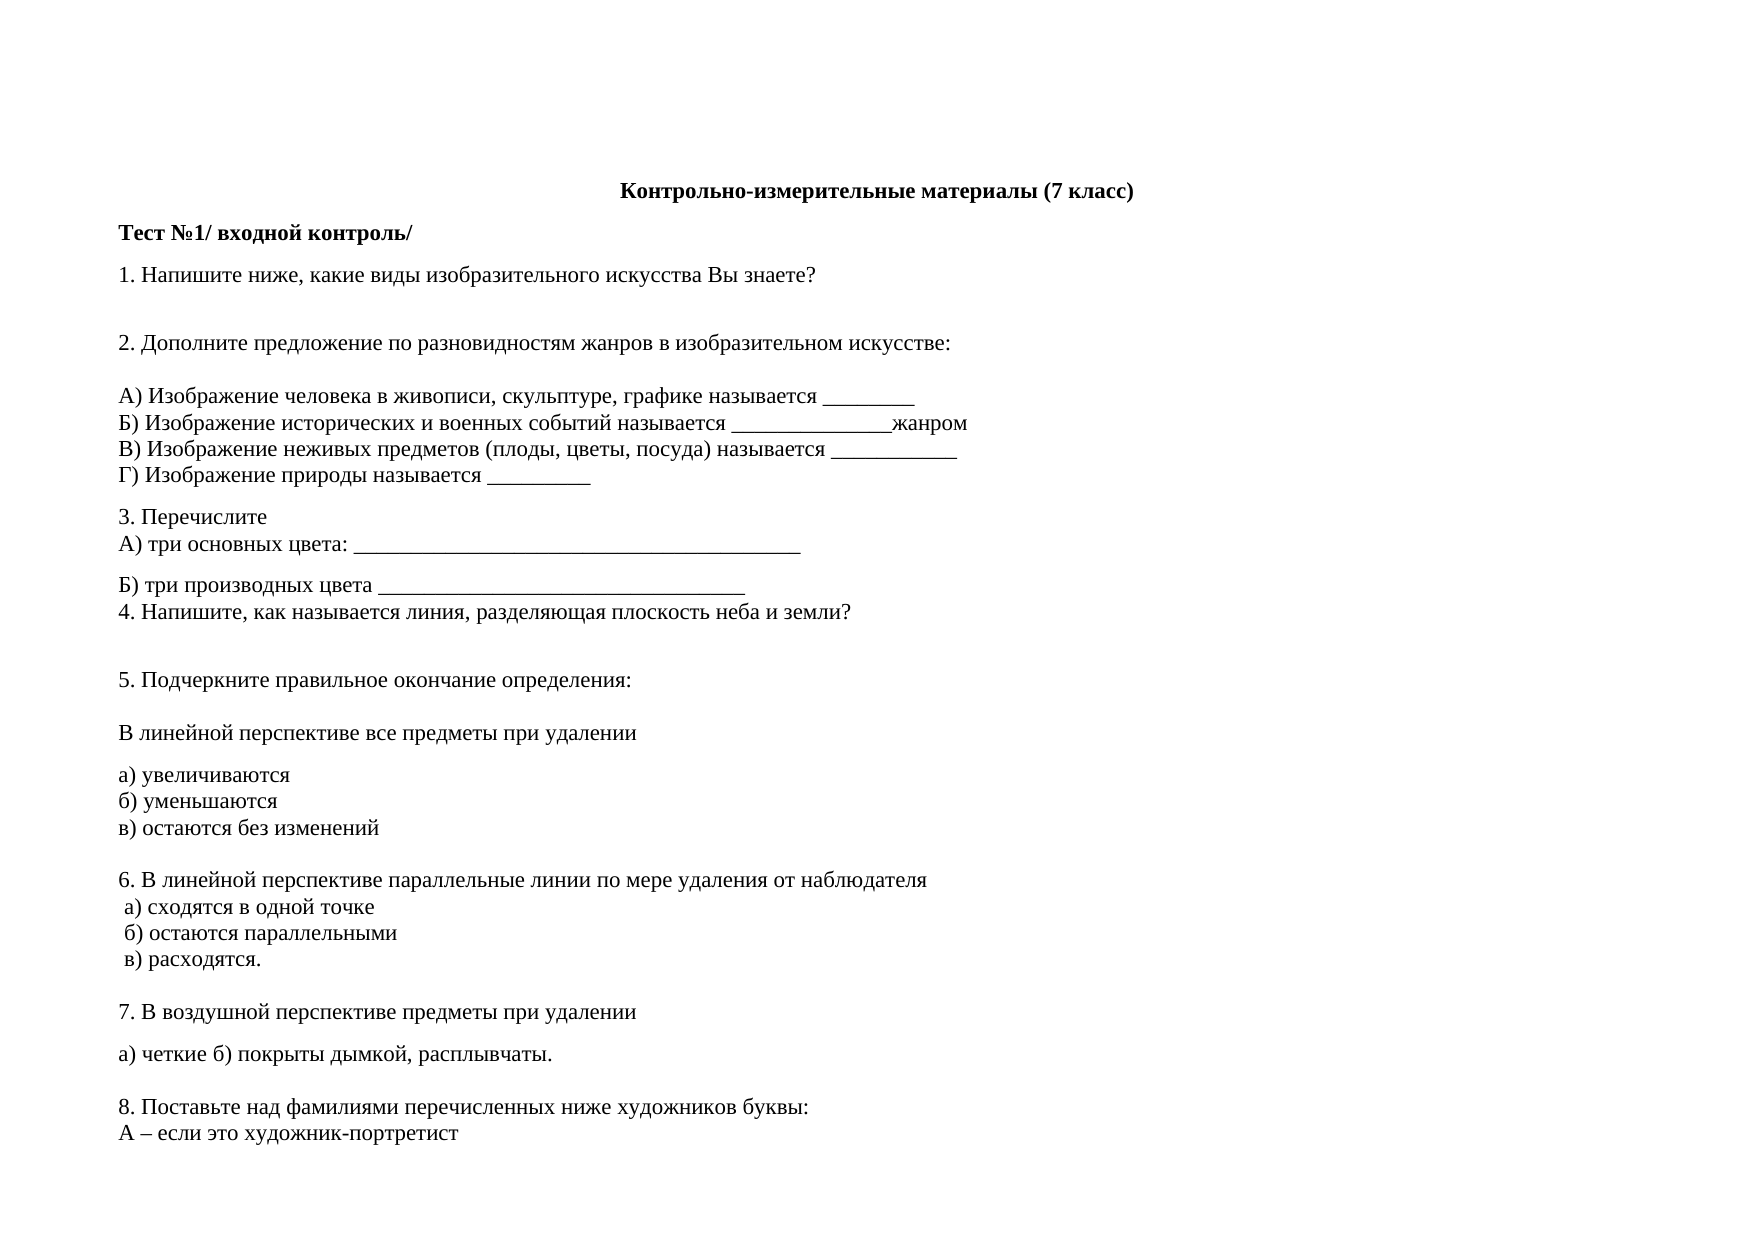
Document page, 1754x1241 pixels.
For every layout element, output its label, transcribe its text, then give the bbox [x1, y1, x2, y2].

text 3. Перечислите А) три основных цвета: _______________________________________ [118, 503, 1636, 556]
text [118, 1040, 1636, 1146]
text 2. Дополните предложение по разновидностям жанров в изобразительном искусстве: А) Изображение человека в живописи, скульптуре, графике называется ________ Б) Изображение исторических и военных событий называется ______________жанром В) Изображение неживых предметов (плоды, цветы, посуда) называется ___________ Г) Изображение природы называется _________ [118, 303, 1636, 488]
text 5. Подчеркните правильное окончание определения: В линейной перспективе все предметы при удалении [118, 640, 1636, 745]
text а) увеличиваются б) уменьшаются в) остаются без изменений 6. В линейной перспективе параллельные линии по мере удаления от наблюдателя а) сходятся в одной точке б) остаются параллельными в) расходятся. 7. В воздушной перспективе предметы при удалении [118, 761, 1636, 1024]
text Контрольно-измерительные материалы (7 класс) [118, 177, 1636, 203]
text Б) три производных цвета ________________________________ 4. Напишите, как называется линия, разделяющая плоскость неба и земли? [118, 572, 1636, 624]
text 1. Напишите ниже, какие виды изобразительного искусства Вы знаете? [118, 261, 1636, 287]
text Тест №1/ входной контроль/ [118, 219, 1636, 246]
